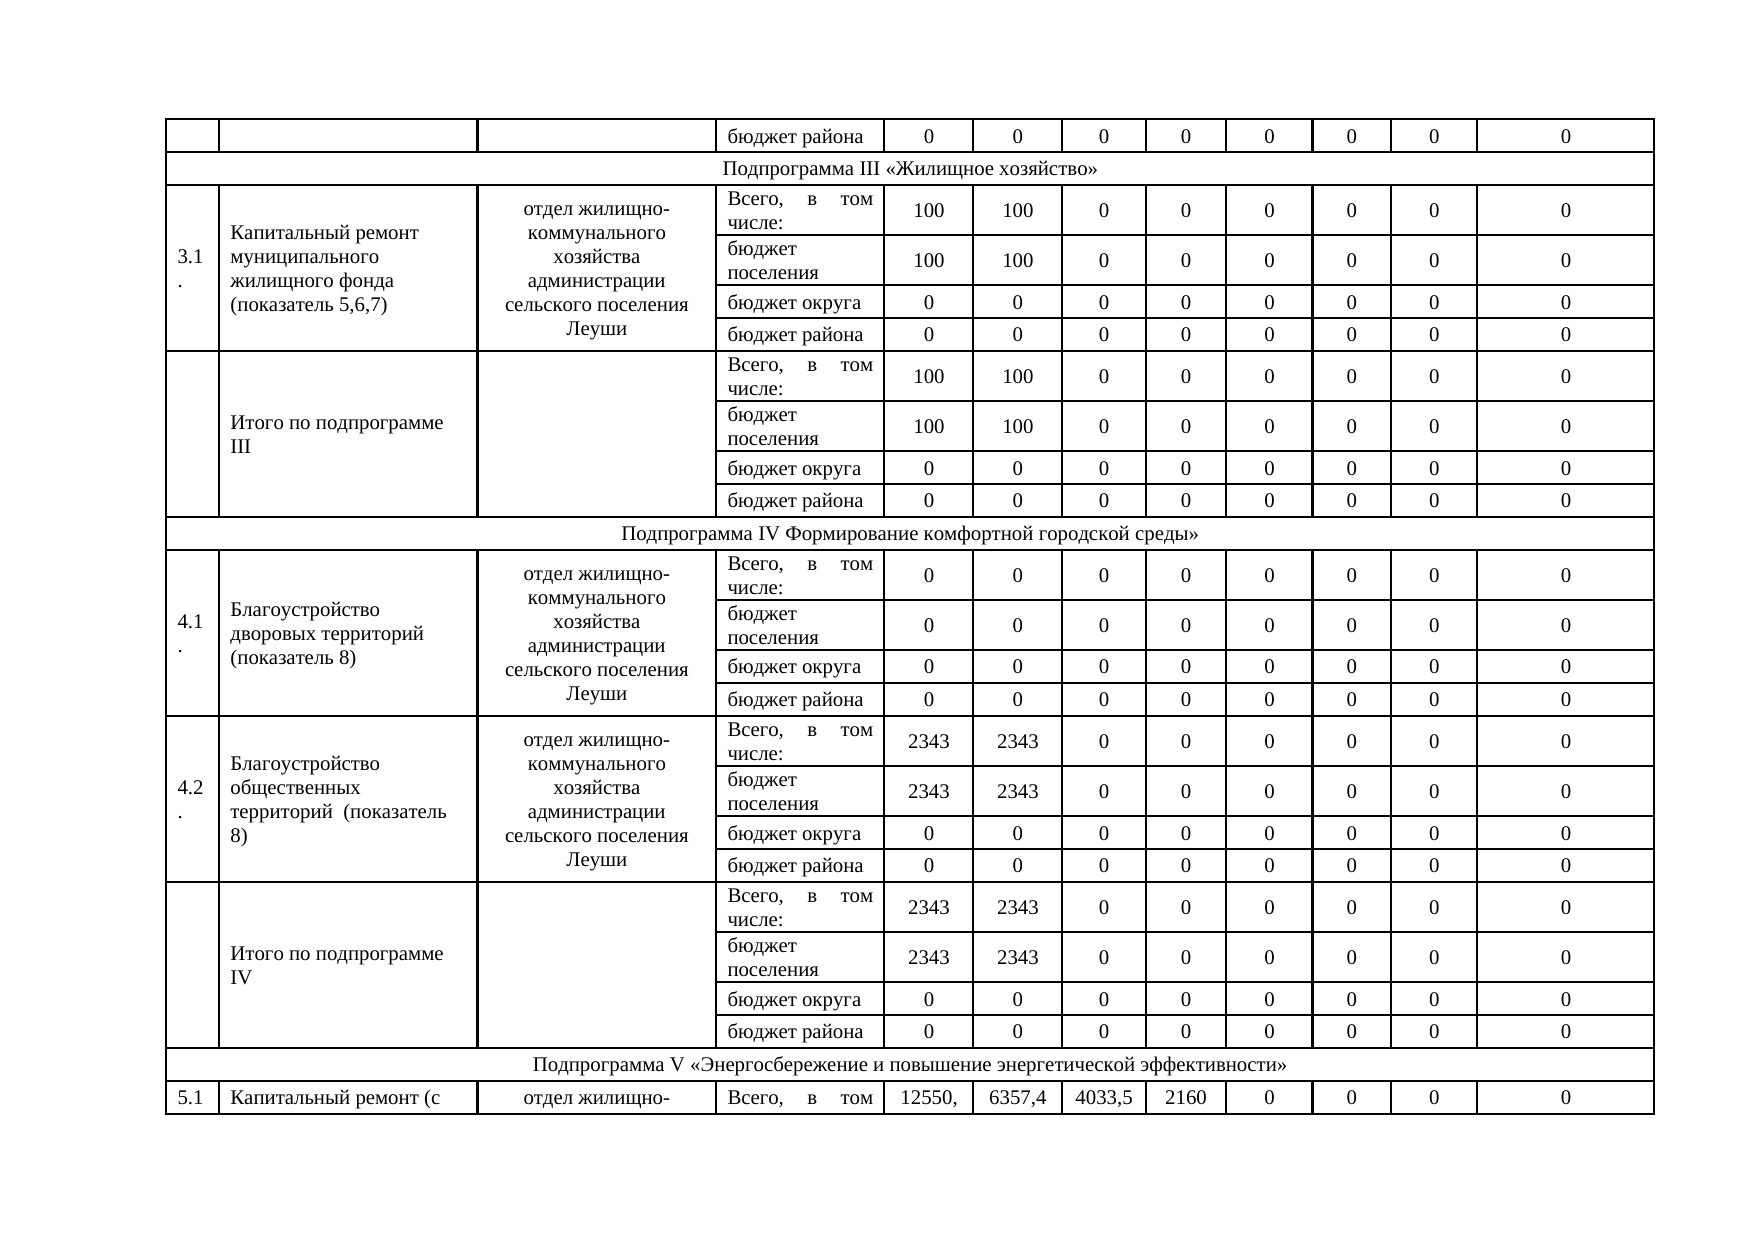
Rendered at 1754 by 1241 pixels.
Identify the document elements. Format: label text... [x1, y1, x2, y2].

table_cell 5.1. [167, 1082, 218, 1112]
table_cell 0 [1314, 933, 1390, 981]
table_cell 0 [1478, 319, 1653, 350]
table_cell [479, 352, 715, 516]
table_cell 0 [1478, 651, 1653, 682]
table_cell 0 [1314, 767, 1390, 815]
table_cell 0 [1478, 186, 1653, 234]
table_cell 4.2. [167, 717, 218, 881]
table_cell 0 [1478, 1016, 1653, 1047]
table_cell 0 [1392, 319, 1476, 350]
table_cell 0 [1227, 933, 1311, 981]
table_cell Всего, в том числе: [717, 186, 883, 234]
table_cell бюджет округа [717, 286, 883, 317]
table_cell [479, 883, 715, 1047]
table_cell 0 [1227, 120, 1311, 151]
table_cell 0 [974, 601, 1061, 649]
table_cell 0 [1063, 485, 1145, 516]
table_cell 0 [1314, 601, 1390, 649]
table_cell бюджет района [717, 684, 883, 715]
table_cell 0 [885, 452, 972, 483]
table_cell 0 [1063, 883, 1145, 931]
table_cell Благоустройство дворовых территорий (показатель 8) [220, 551, 476, 715]
table_cell 3.1. [167, 186, 218, 350]
table_cell 0 [1478, 933, 1653, 981]
table_cell 0 [1392, 1082, 1476, 1112]
table_cell 0 [1227, 286, 1311, 317]
table_cell 0 [1147, 551, 1225, 599]
table_cell бюджет округа [717, 452, 883, 483]
table_cell 0 [1227, 352, 1311, 400]
table_cell 0 [1478, 983, 1653, 1014]
table_cell 0 [1478, 817, 1653, 848]
table_cell 100 [885, 236, 972, 284]
table_cell 100 [885, 402, 972, 450]
table_cell 0 [1147, 319, 1225, 350]
table_cell 2343 [885, 933, 972, 981]
table_cell 0 [1147, 286, 1225, 317]
table_cell 4.1. [167, 551, 218, 715]
table_cell 0 [1063, 352, 1145, 400]
table_cell 0 [1314, 485, 1390, 516]
table_cell 2343 [885, 717, 972, 765]
table_cell 0 [1478, 717, 1653, 765]
table_cell 100 [974, 236, 1061, 284]
table_cell 0 [1478, 352, 1653, 400]
table_cell бюджет поселения [717, 767, 883, 815]
table_cell 0 [1063, 402, 1145, 450]
table_cell 0 [1147, 352, 1225, 400]
table_cell 0 [1314, 120, 1390, 151]
table_cell 0 [974, 286, 1061, 317]
table_cell 0 [1147, 684, 1225, 715]
table_cell 0 [1063, 651, 1145, 682]
table_cell 0 [1392, 236, 1476, 284]
table_cell 100 [885, 352, 972, 400]
table_cell 100 [974, 352, 1061, 400]
table_cell 0 [1314, 236, 1390, 284]
table_cell 0 [1147, 850, 1225, 881]
table_cell бюджет поселения [717, 402, 883, 450]
table_cell 0 [1063, 601, 1145, 649]
table_cell 0 [1227, 319, 1311, 350]
table_cell 0 [1478, 883, 1653, 931]
table_cell 2343 [885, 767, 972, 815]
table_cell 0 [1063, 319, 1145, 350]
table_cell 0 [885, 983, 972, 1014]
table_cell 0 [1392, 817, 1476, 848]
table_cell 0 [1478, 286, 1653, 317]
table_cell 0 [974, 1016, 1061, 1047]
table_cell 0 [1314, 319, 1390, 350]
table_cell 0 [1227, 850, 1311, 881]
table_cell 0 [1147, 402, 1225, 450]
table_cell 0 [1392, 933, 1476, 981]
table_cell 0 [1227, 551, 1311, 599]
table_cell 2343 [974, 767, 1061, 815]
table_cell 0 [1063, 186, 1145, 234]
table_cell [479, 1082, 715, 1112]
table_cell 0 [1147, 717, 1225, 765]
table_cell 0 [1478, 120, 1653, 151]
table_cell бюджет поселения [717, 236, 883, 284]
table_cell 0 [1392, 883, 1476, 931]
table_cell 0 [1227, 186, 1311, 234]
table_cell 0 [885, 551, 972, 599]
table_cell 0 [1478, 1082, 1653, 1112]
table_cell 0 [1063, 286, 1145, 317]
table_cell 0 [1227, 1082, 1311, 1112]
table_cell 100 [974, 186, 1061, 234]
table_cell 0 [1314, 717, 1390, 765]
table_cell 0 [974, 551, 1061, 599]
table_cell 0 [1314, 651, 1390, 682]
table_cell Всего, в том числе: [717, 551, 883, 599]
table_cell 0 [885, 319, 972, 350]
table_cell 0 [885, 850, 972, 881]
table_cell 0 [1147, 983, 1225, 1014]
table_cell 2343 [974, 717, 1061, 765]
table_cell бюджет поселения [717, 601, 883, 649]
table_cell 2343 [885, 883, 972, 931]
table_cell 0 [1147, 120, 1225, 151]
table_cell 0 [1227, 236, 1311, 284]
table_cell Итого по подпрограмме IV [220, 883, 476, 1047]
table_cell бюджет округа [717, 983, 883, 1014]
table_cell 0 [1227, 1016, 1311, 1047]
table_cell 0 [1227, 983, 1311, 1014]
table_cell 0 [1227, 717, 1311, 765]
table_cell [167, 883, 218, 1047]
table_cell бюджет округа [717, 651, 883, 682]
table_cell 0 [1478, 601, 1653, 649]
table_cell 0 [1147, 186, 1225, 234]
table_cell бюджет округа [717, 817, 883, 848]
table_cell 0 [1314, 883, 1390, 931]
table_cell 0 [974, 651, 1061, 682]
table_cell 0 [1478, 684, 1653, 715]
table_cell 100 [974, 402, 1061, 450]
table_cell Благоустройство общественных территорий (показатель 8) [220, 717, 476, 881]
table_cell 0 [1392, 767, 1476, 815]
table_cell 0 [1392, 485, 1476, 516]
table_cell 0 [1314, 983, 1390, 1014]
table_cell 4033,5 [1063, 1082, 1145, 1112]
table_cell 0 [885, 120, 972, 151]
table_cell 0 [1478, 767, 1653, 815]
table_cell 0 [1392, 684, 1476, 715]
table_cell Всего, в том числе: [717, 883, 883, 931]
table_cell 0 [1063, 983, 1145, 1014]
table_cell 0 [1314, 186, 1390, 234]
table_cell Всего, в том числе: [717, 1082, 883, 1112]
table_cell 0 [1147, 933, 1225, 981]
table_cell Подпрограмма IV Формирование комфортной городской среды» [167, 518, 1653, 549]
table_cell бюджет района [717, 120, 883, 151]
table_cell 0 [974, 850, 1061, 881]
table_cell 0 [1314, 551, 1390, 599]
table_cell 0 [1147, 651, 1225, 682]
table_cell 0 [1314, 1016, 1390, 1047]
table_cell 0 [1392, 651, 1476, 682]
table_cell бюджет района [717, 1016, 883, 1047]
table_cell 0 [974, 684, 1061, 715]
table_cell 0 [1063, 817, 1145, 848]
table_cell 0 [885, 286, 972, 317]
table_cell 0 [1147, 817, 1225, 848]
table_cell отдел жилищно-коммунального хозяйства администрации сельского поселения Леуши [479, 186, 715, 350]
table_cell 0 [1063, 452, 1145, 483]
table_cell 0 [1147, 1016, 1225, 1047]
table_cell [167, 352, 218, 516]
table_cell 0 [885, 601, 972, 649]
table_cell 0 [1227, 684, 1311, 715]
table_cell 0 [974, 983, 1061, 1014]
table_cell 0 [1314, 817, 1390, 848]
table_cell 0 [1314, 850, 1390, 881]
table_cell 0 [1063, 684, 1145, 715]
table_cell 0 [1392, 1016, 1476, 1047]
table_cell 0 [885, 651, 972, 682]
table_cell 0 [1227, 485, 1311, 516]
table_cell 0 [1147, 601, 1225, 649]
table_cell Подпрограмма V «Энергосбережение и повышение энергетической эффективности» [167, 1049, 1653, 1079]
table_cell 0 [1392, 402, 1476, 450]
table_cell 0 [1392, 717, 1476, 765]
table_cell 0 [1392, 452, 1476, 483]
table_cell отдел жилищно-коммунального хозяйства администрации сельского поселения Леуши [479, 717, 715, 881]
table_cell 0 [1227, 817, 1311, 848]
table_cell 0 [885, 817, 972, 848]
table_cell Всего, в том числе: [717, 717, 883, 765]
table_cell 0 [1392, 601, 1476, 649]
table_cell 0 [1314, 402, 1390, 450]
table_cell 0 [1478, 402, 1653, 450]
table_cell 0 [1147, 485, 1225, 516]
table_cell 0 [1392, 352, 1476, 400]
table_cell бюджет района [717, 485, 883, 516]
table_cell бюджет района [717, 850, 883, 881]
table_cell 0 [1063, 120, 1145, 151]
table_cell 2343 [974, 883, 1061, 931]
table_cell бюджет поселения [717, 933, 883, 981]
table_cell Капитальный ремонт муниципального жилищного фонда (показатель 5,6,7) [220, 186, 476, 350]
table_cell 0 [1063, 717, 1145, 765]
table_cell 0 [1478, 236, 1653, 284]
table_cell 0 [885, 684, 972, 715]
table_cell Подпрограмма III «Жилищное хозяйство» [167, 153, 1653, 184]
table_cell 0 [1478, 452, 1653, 483]
table_cell 0 [1392, 551, 1476, 599]
table_cell 0 [1147, 883, 1225, 931]
table_cell 0 [1063, 236, 1145, 284]
table_cell 0 [1392, 120, 1476, 151]
table_cell 0 [1147, 767, 1225, 815]
table_cell 0 [974, 817, 1061, 848]
table_cell 6357,4 [974, 1082, 1061, 1112]
table_cell 2160 [1147, 1082, 1225, 1112]
table_cell 0 [1147, 236, 1225, 284]
table_cell 0 [1314, 1082, 1390, 1112]
table_cell 0 [1063, 933, 1145, 981]
table_cell 0 [1227, 452, 1311, 483]
table_cell 2343 [974, 933, 1061, 981]
table_cell Всего, в том числе: [717, 352, 883, 400]
table_cell 0 [1227, 651, 1311, 682]
table_cell 0 [974, 452, 1061, 483]
table_cell 0 [885, 1016, 972, 1047]
table_cell 0 [1063, 1016, 1145, 1047]
table_cell 0 [1063, 551, 1145, 599]
table_cell 0 [1392, 286, 1476, 317]
table_cell 0 [885, 485, 972, 516]
table_cell 0 [1227, 601, 1311, 649]
table_cell 0 [1314, 452, 1390, 483]
table_cell 0 [1227, 883, 1311, 931]
table_cell 0 [1314, 684, 1390, 715]
table_cell 0 [1063, 850, 1145, 881]
table_cell 0 [1227, 402, 1311, 450]
table_cell 100 [885, 186, 972, 234]
table_cell Итого по подпрограмме III [220, 352, 476, 516]
table_cell 0 [974, 120, 1061, 151]
table_cell 0 [1392, 186, 1476, 234]
table_cell 0 [1227, 767, 1311, 815]
table_cell 0 [974, 485, 1061, 516]
table_cell 0 [1063, 767, 1145, 815]
table_cell бюджет района [717, 319, 883, 350]
table_cell 0 [1478, 551, 1653, 599]
table_cell 0 [1314, 286, 1390, 317]
table_cell 0 [974, 319, 1061, 350]
table_cell 0 [1314, 352, 1390, 400]
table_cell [220, 1082, 476, 1112]
table_cell 0 [1392, 983, 1476, 1014]
table_cell отдел жилищно-коммунального хозяйства администрации сельского поселения Леуши [479, 551, 715, 715]
table_cell 0 [1478, 850, 1653, 881]
table_cell 12550,9 [885, 1082, 972, 1112]
table_cell 0 [1147, 452, 1225, 483]
table_cell 0 [1392, 850, 1476, 881]
table_cell 0 [1478, 485, 1653, 516]
